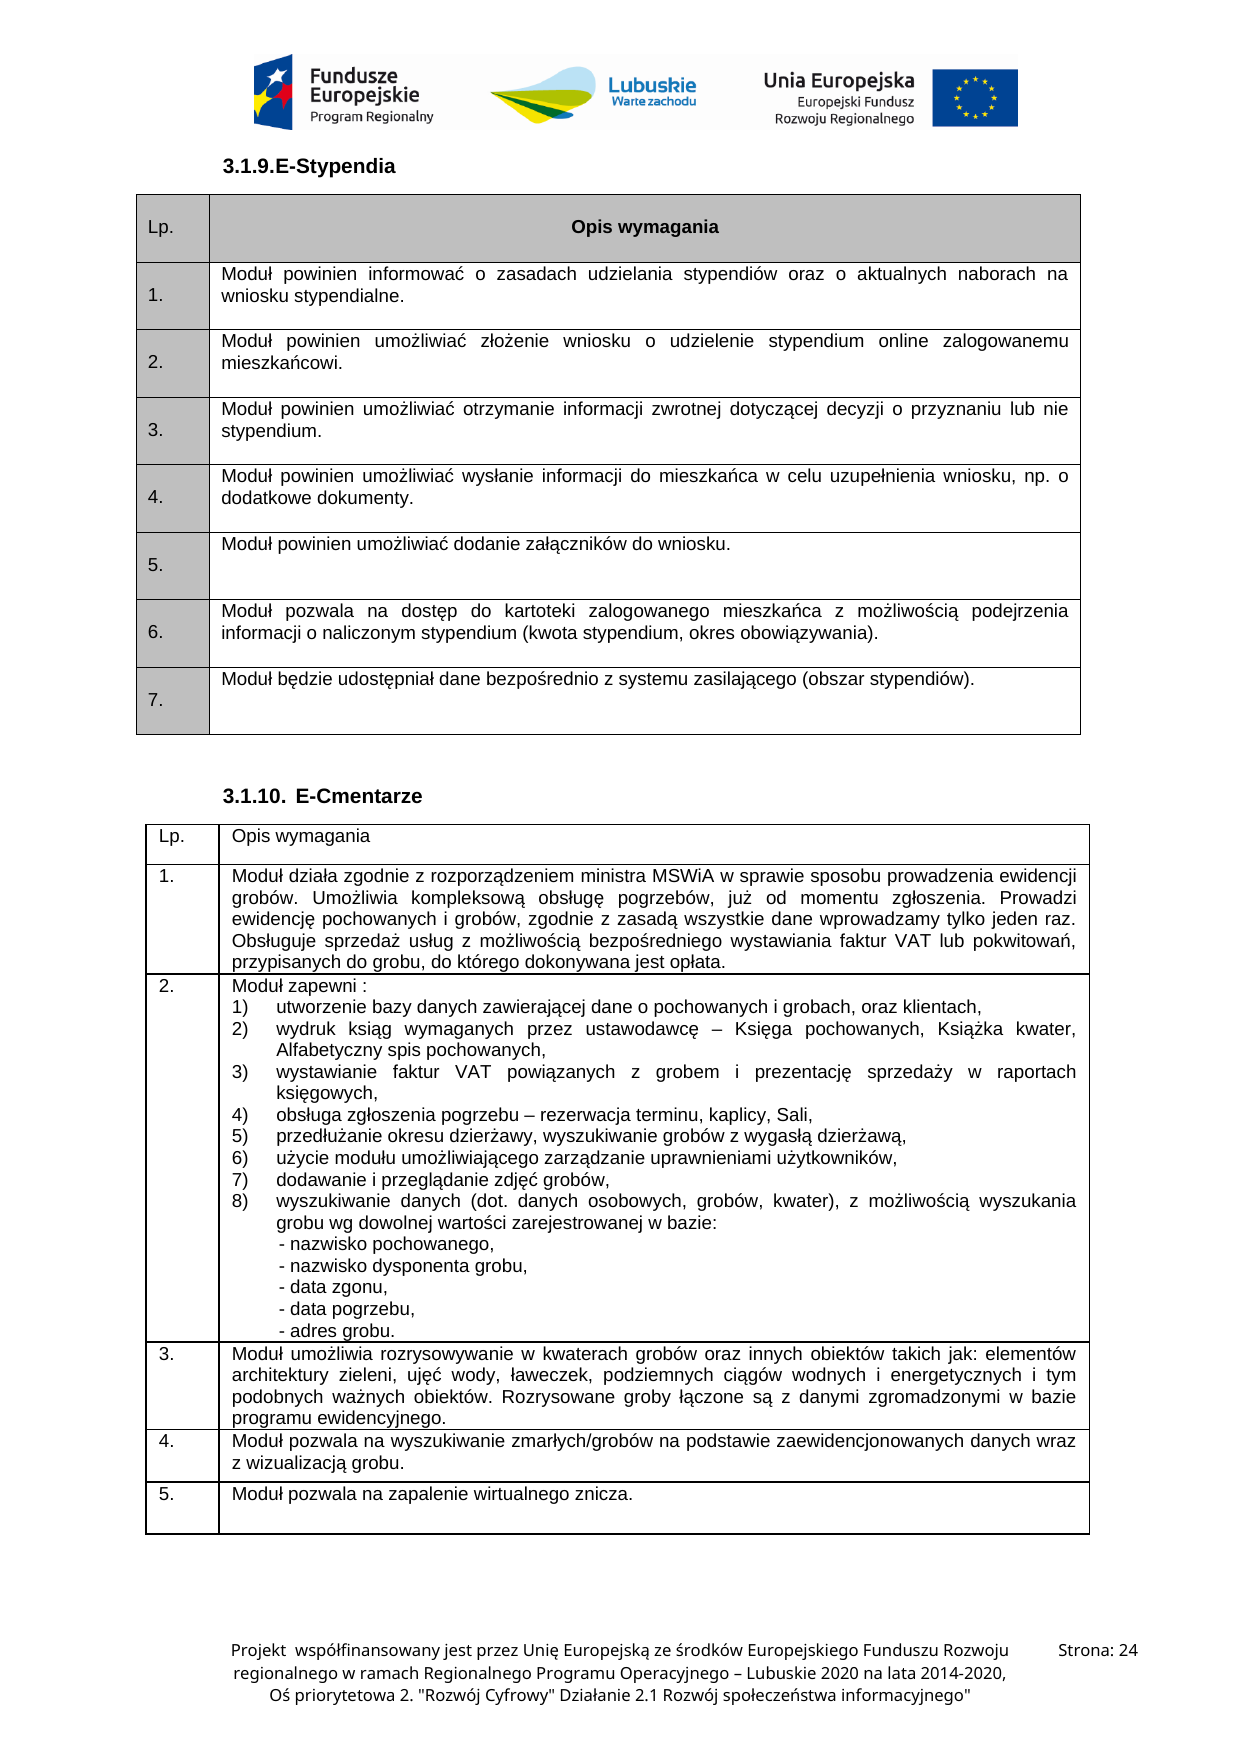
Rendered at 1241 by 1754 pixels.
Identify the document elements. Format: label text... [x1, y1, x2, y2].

table_cell Moduł powinien informować o zasadach udzielania stypendiów oraz o aktualnych naborach na wniosku stypendialne. [210, 263, 1080, 329]
table_cell Moduł zapewni : utworzenie bazy danych zawierającej dane o pochowanych i grobach, oraz klientach, wydruk ksiąg wymaganych przez ustawodawcę – Księga pochowanych, Książka kwater, Alfabetyczny spis pochowanych, wystawianie faktur VAT powiązanych z grobem i prezentację sprzedaży w raportach księgowych, obsługa zgłoszenia pogrzebu – rezerwacja terminu, kaplicy, Sali, przedłużanie okresu dzierżawy, wyszukiwanie grobów z wygasłą dzierżawą, użycie modułu umożliwiającego zarządzanie uprawnieniami użytkowników, dodawanie i przeglądanie zdjęć grobów, wyszukiwanie danych (dot. danych osobowych, grobów, kwater), z możliwością wyszukania grobu wg dowolnej wartości zarejestrowanej w bazie: - nazwisko pochowanego, - nazwisko dysponenta grobu, - data zgonu, - data pogrzebu, - adres grobu. [220, 975, 1089, 1341]
table_header Lp. [137, 195, 209, 262]
table_cell [137, 465, 209, 532]
table_cell [147, 865, 218, 973]
table_header Opis wymagania [220, 825, 1089, 863]
table_cell Moduł działa zgodnie z rozporządzeniem ministra MSWiA w sprawie sposobu prowadzenia ewidencji grobów. Umożliwia kompleksową obsługę pogrzebów, już od momentu zgłoszenia. Prowadzi ewidencję pochowanych i grobów, zgodnie z zasadą wszystkie dane wprowadzamy tylko jeden raz. Obsługuje sprzedaż usług z możliwością bezpośredniego wystawiania faktur VAT lub pokwitowań, przypisanych do grobu, do którego dokonywana jest opłata. [220, 865, 1089, 973]
table_cell Moduł pozwala na dostęp do kartoteki zalogowanego mieszkańca z możliwością podejrzenia informacji o naliczonym stypendium (kwota stypendium, okres obowiązywania). [210, 600, 1080, 667]
table_cell [147, 1430, 218, 1481]
table_cell Moduł powinien umożliwiać złożenie wniosku o udzielenie stypendium online zalogowanemu mieszkańcowi. [210, 330, 1080, 397]
table_header Lp. [147, 825, 218, 863]
table_cell Moduł pozwala na wyszukiwanie zmarłych/grobów na podstawie zaewidencjonowanych danych wraz z wizualizacją grobu. [220, 1430, 1089, 1481]
table_cell [147, 975, 218, 1341]
table_cell Moduł pozwala na zapalenie wirtualnego znicza. [220, 1483, 1089, 1533]
table_cell [137, 263, 209, 329]
table_cell Moduł powinien umożliwiać dodanie załączników do wniosku. [210, 533, 1080, 599]
table_cell Moduł umożliwia rozrysowywanie w kwaterach grobów oraz innych obiektów takich jak: elementów architektury zieleni, ujęć wody, ławeczek, podziemnych ciągów wodnych i energetycznych i tym podobnych ważnych obiektów. Rozrysowane groby łączone są z danymi zgromadzonymi w bazie programu ewidencyjnego. [220, 1343, 1089, 1429]
table_cell Moduł będzie udostępniał dane bezpośrednio z systemu zasilającego (obszar stypendiów). [210, 668, 1080, 734]
table_cell [137, 600, 209, 667]
subtitle E-Cmentarze [223, 784, 1092, 808]
table_cell Moduł powinien umożliwiać wysłanie informacji do mieszkańca w celu uzupełnienia wniosku, np. o dodatkowe dokumenty. [210, 465, 1080, 532]
table_cell [147, 1483, 218, 1533]
subtitle E-Stypendia [223, 154, 1092, 178]
table_header Opis wymagania [210, 195, 1080, 262]
table_cell [137, 668, 209, 734]
table_cell Moduł powinien umożliwiać otrzymanie informacji zwrotnej dotyczącej decyzji o przyznaniu lub nie stypendium. [210, 398, 1080, 464]
table_cell [137, 330, 209, 397]
table_cell [137, 533, 209, 599]
picture [254, 54, 1018, 130]
table_cell [147, 1343, 218, 1429]
table_cell [137, 398, 209, 464]
